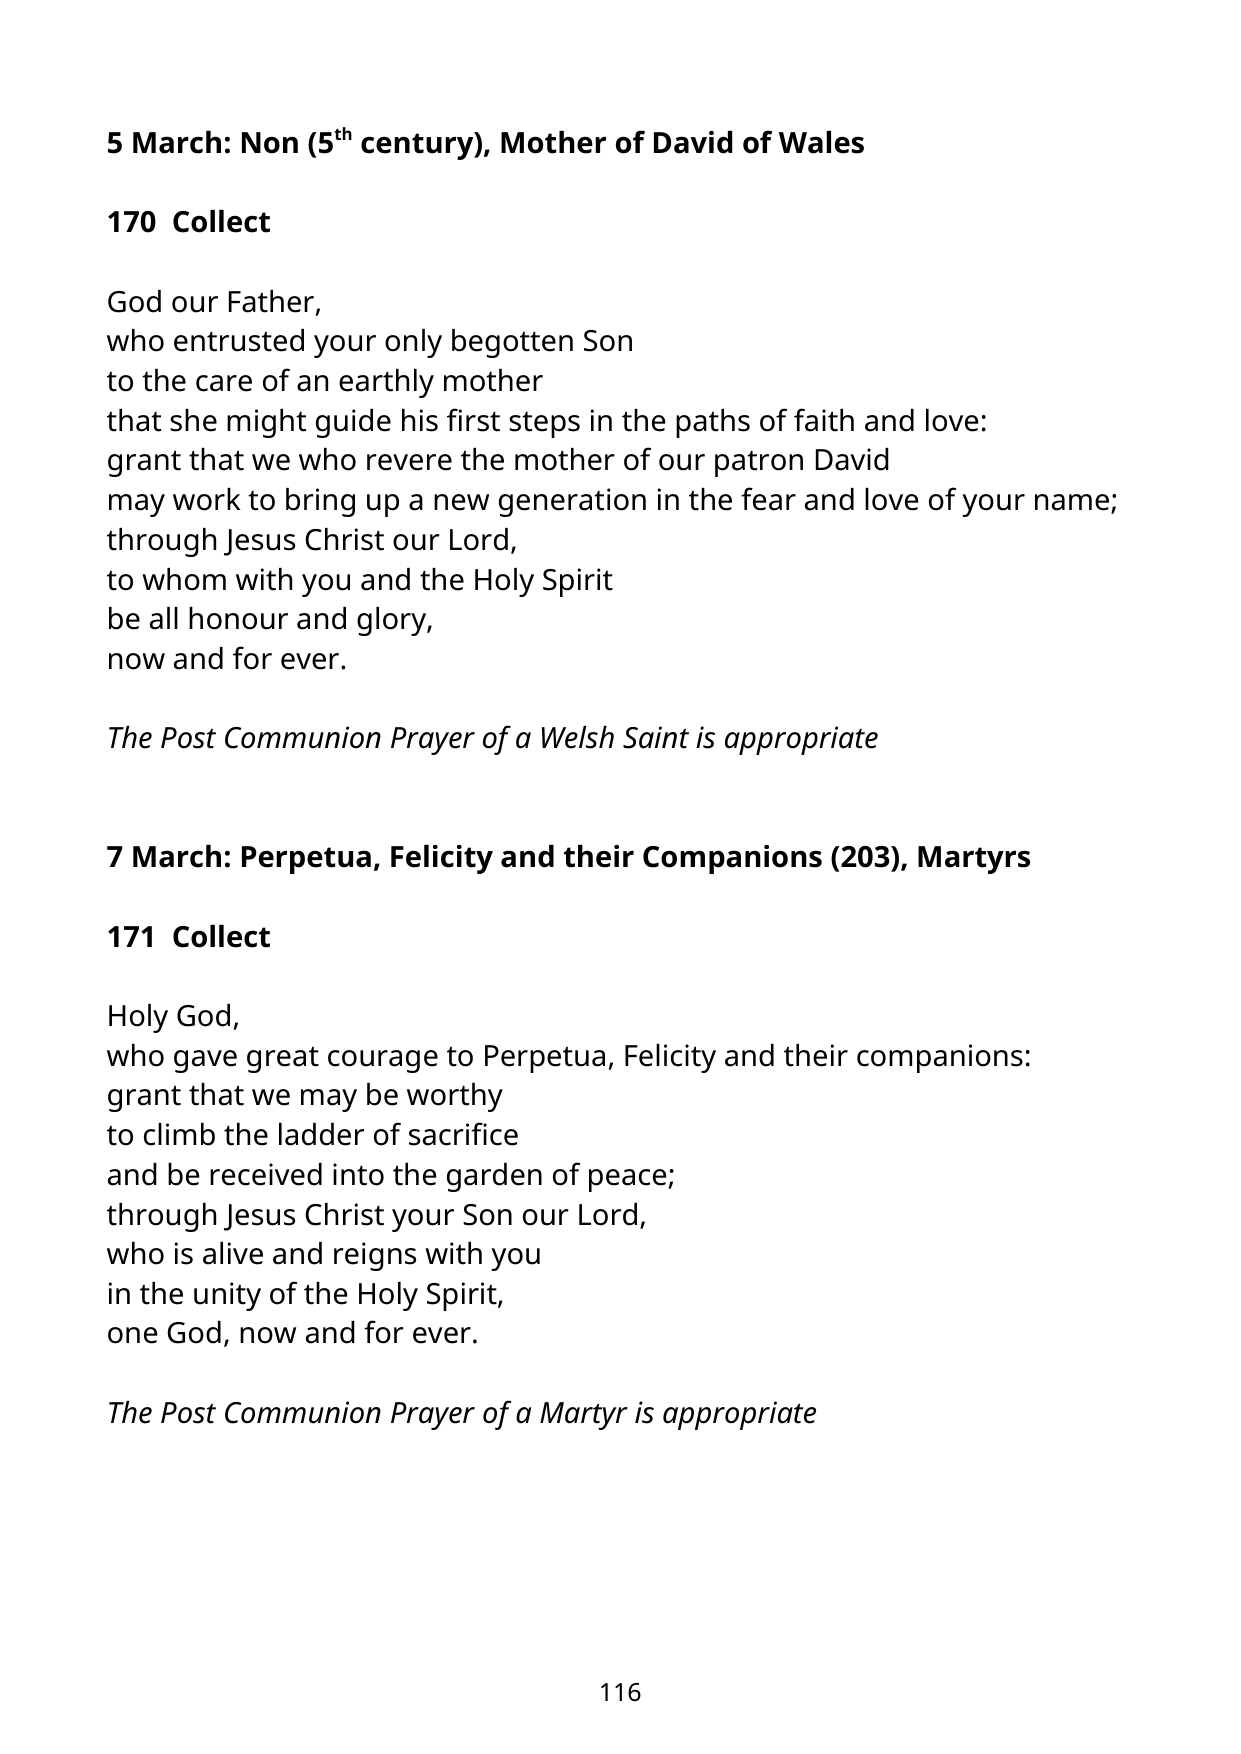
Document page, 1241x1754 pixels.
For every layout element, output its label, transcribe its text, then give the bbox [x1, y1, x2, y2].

text grant that we who revere the mother of our patron David [106, 440, 1134, 479]
text 170 Collect [106, 202, 1134, 241]
text 7 March: Perpetua, Felicity and their Companions (203), Martyrs [106, 837, 1134, 876]
text be all honour and glory, [106, 598, 1134, 638]
text in the unity of the Holy Spirit, [106, 1273, 1134, 1313]
text now and for ever. [106, 638, 1134, 678]
text and be received into the garden of peace; [106, 1154, 1134, 1194]
text 171 Collect [106, 916, 1134, 956]
text who is alive and reigns with you [106, 1233, 1134, 1273]
text to the care of an earthly mother [106, 360, 1134, 400]
text may work to bring up a new generation in the fear and love of your name; [106, 479, 1134, 519]
text through Jesus Christ our Lord, [106, 519, 1134, 559]
text 5 March: Non (5th century), Mother of David of Wales [106, 122, 1134, 162]
text The Post Communion Prayer of a Welsh Saint is appropriate [106, 717, 1134, 757]
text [106, 1392, 1134, 1432]
text who entrusted your only begotten Son [106, 321, 1134, 360]
text that she might guide his first steps in the paths of faith and love: [106, 400, 1134, 440]
text who gave great courage to Perpetua, Felicity and their companions: [106, 1035, 1134, 1075]
text through Jesus Christ your Son our Lord, [106, 1194, 1134, 1233]
text God our Father, [106, 281, 1134, 321]
text to whom with you and the Holy Spirit [106, 559, 1134, 598]
text to climb the ladder of sacrifice [106, 1114, 1134, 1154]
text one God, now and for ever. [106, 1313, 1134, 1352]
text Holy God, [106, 995, 1134, 1035]
text grant that we may be worthy [106, 1075, 1134, 1114]
